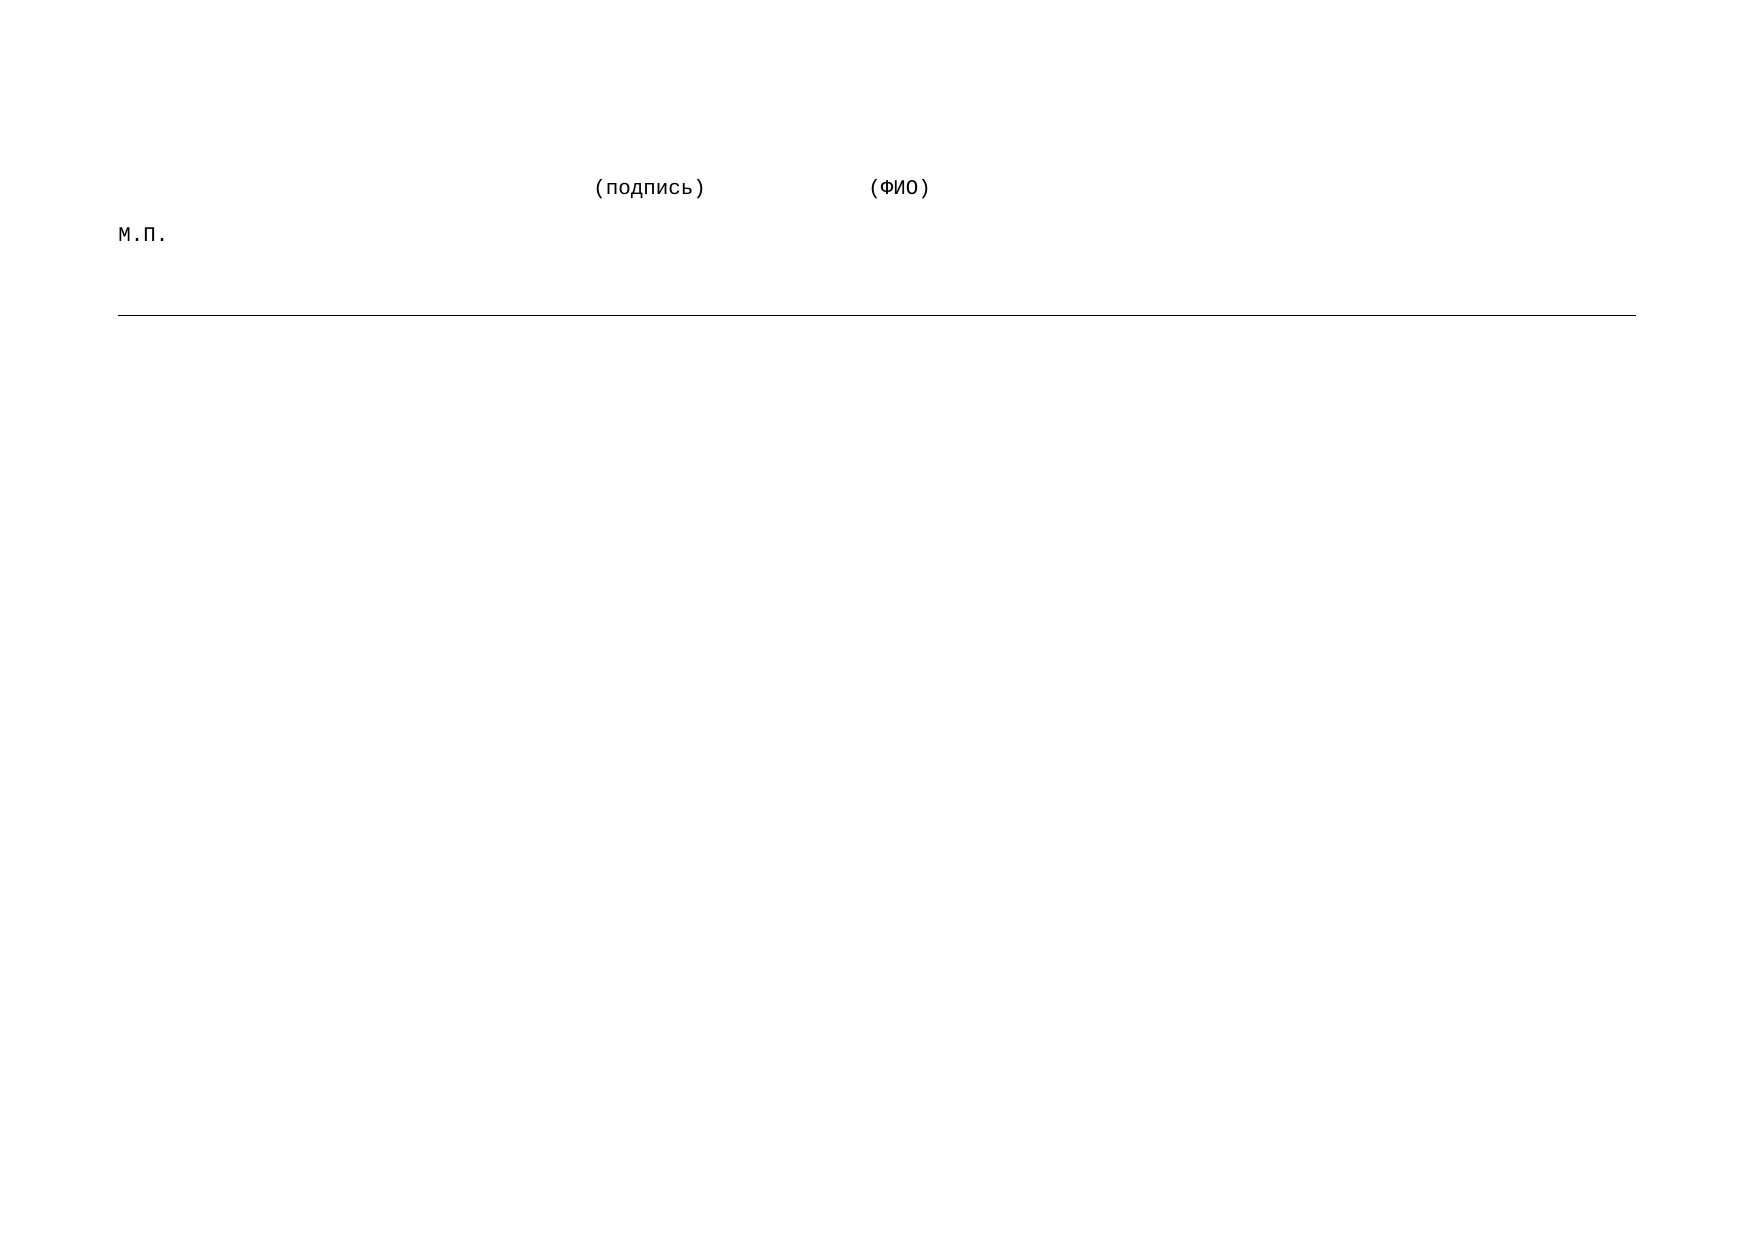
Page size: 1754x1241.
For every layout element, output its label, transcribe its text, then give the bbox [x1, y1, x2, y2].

text (подпись) (ФИО) [118, 177, 1636, 201]
text М.П. [118, 224, 1636, 248]
